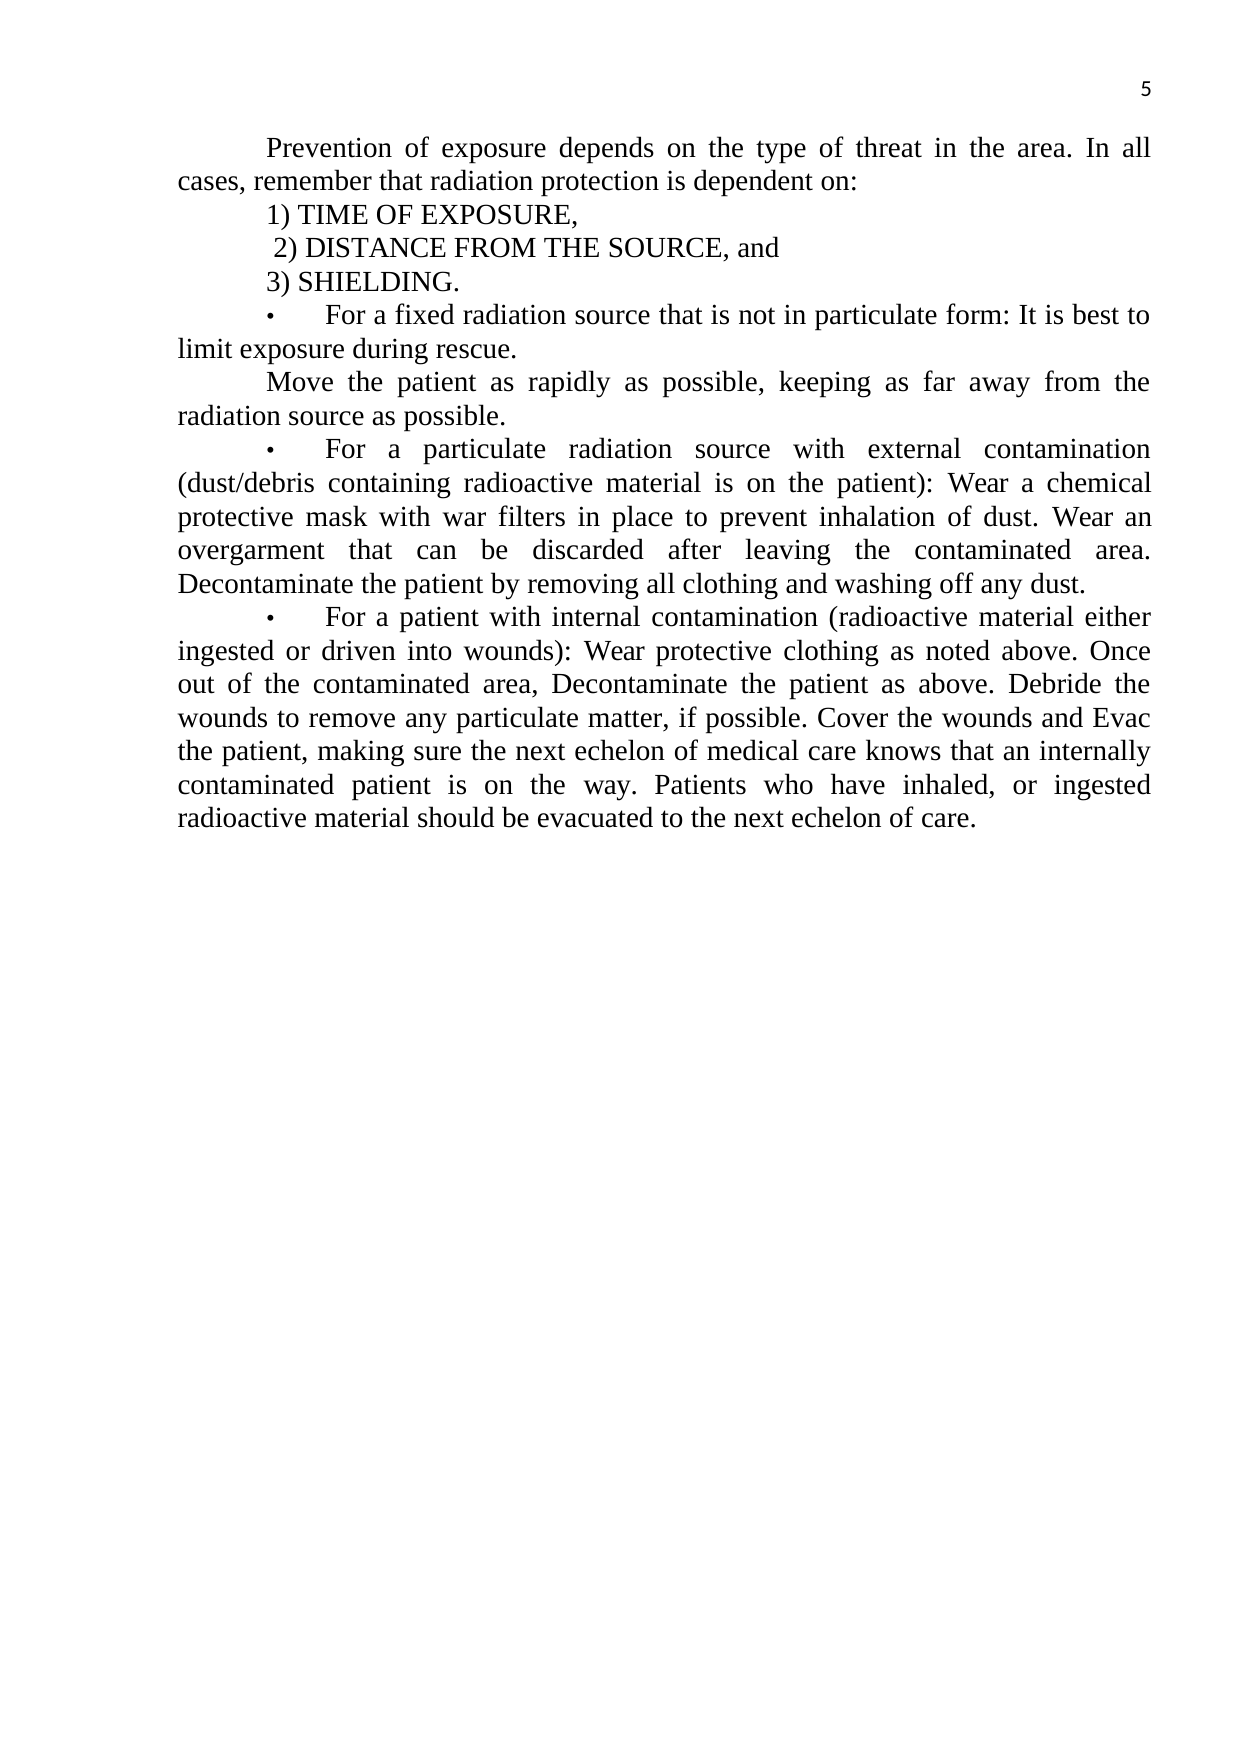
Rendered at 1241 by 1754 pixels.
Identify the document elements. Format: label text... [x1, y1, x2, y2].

text 1) TIME OF EXPOSURE, [177, 197, 1152, 230]
list For a patient with internal contamination (radioactive material either ingested or driven into wounds): Wear protective clothing as noted above. Once out of the contaminated area, Decontaminate the patient as above. Debride the wounds to remove any particulate matter, if possible. Cover the wounds and Evac the patient, making sure the next echelon of medical care knows that an internally contaminated patient is on the way. Patients who have inhaled, or ingested radioactive material should be evacuated to the next echelon of care. [177, 599, 1152, 834]
list For a particulate radiation source with external contamination (dust/debris containing radioactive material is on the patient): Wear a chemical protective mask with war filters in place to prevent inhalation of dust. Wear an overgarment that can be discarded after leaving the contaminated area. Decontaminate the patient by removing all clothing and washing off any dust. [177, 432, 1152, 599]
list For a fixed radiation source that is not in particulate form: It is best to limit exposure during rescue. [177, 297, 1152, 364]
text Move the patient as rapidly as possible, keeping as far away from the radiation source as possible. [177, 364, 1152, 432]
text 2) DISTANCE FROM THE SOURCE, and [177, 230, 1152, 264]
text Prevention of exposure depends on the type of threat in the area. In all cases, remember that radiation protection is dependent on: [177, 130, 1152, 197]
text 3) SHIELDING. [177, 264, 1152, 297]
